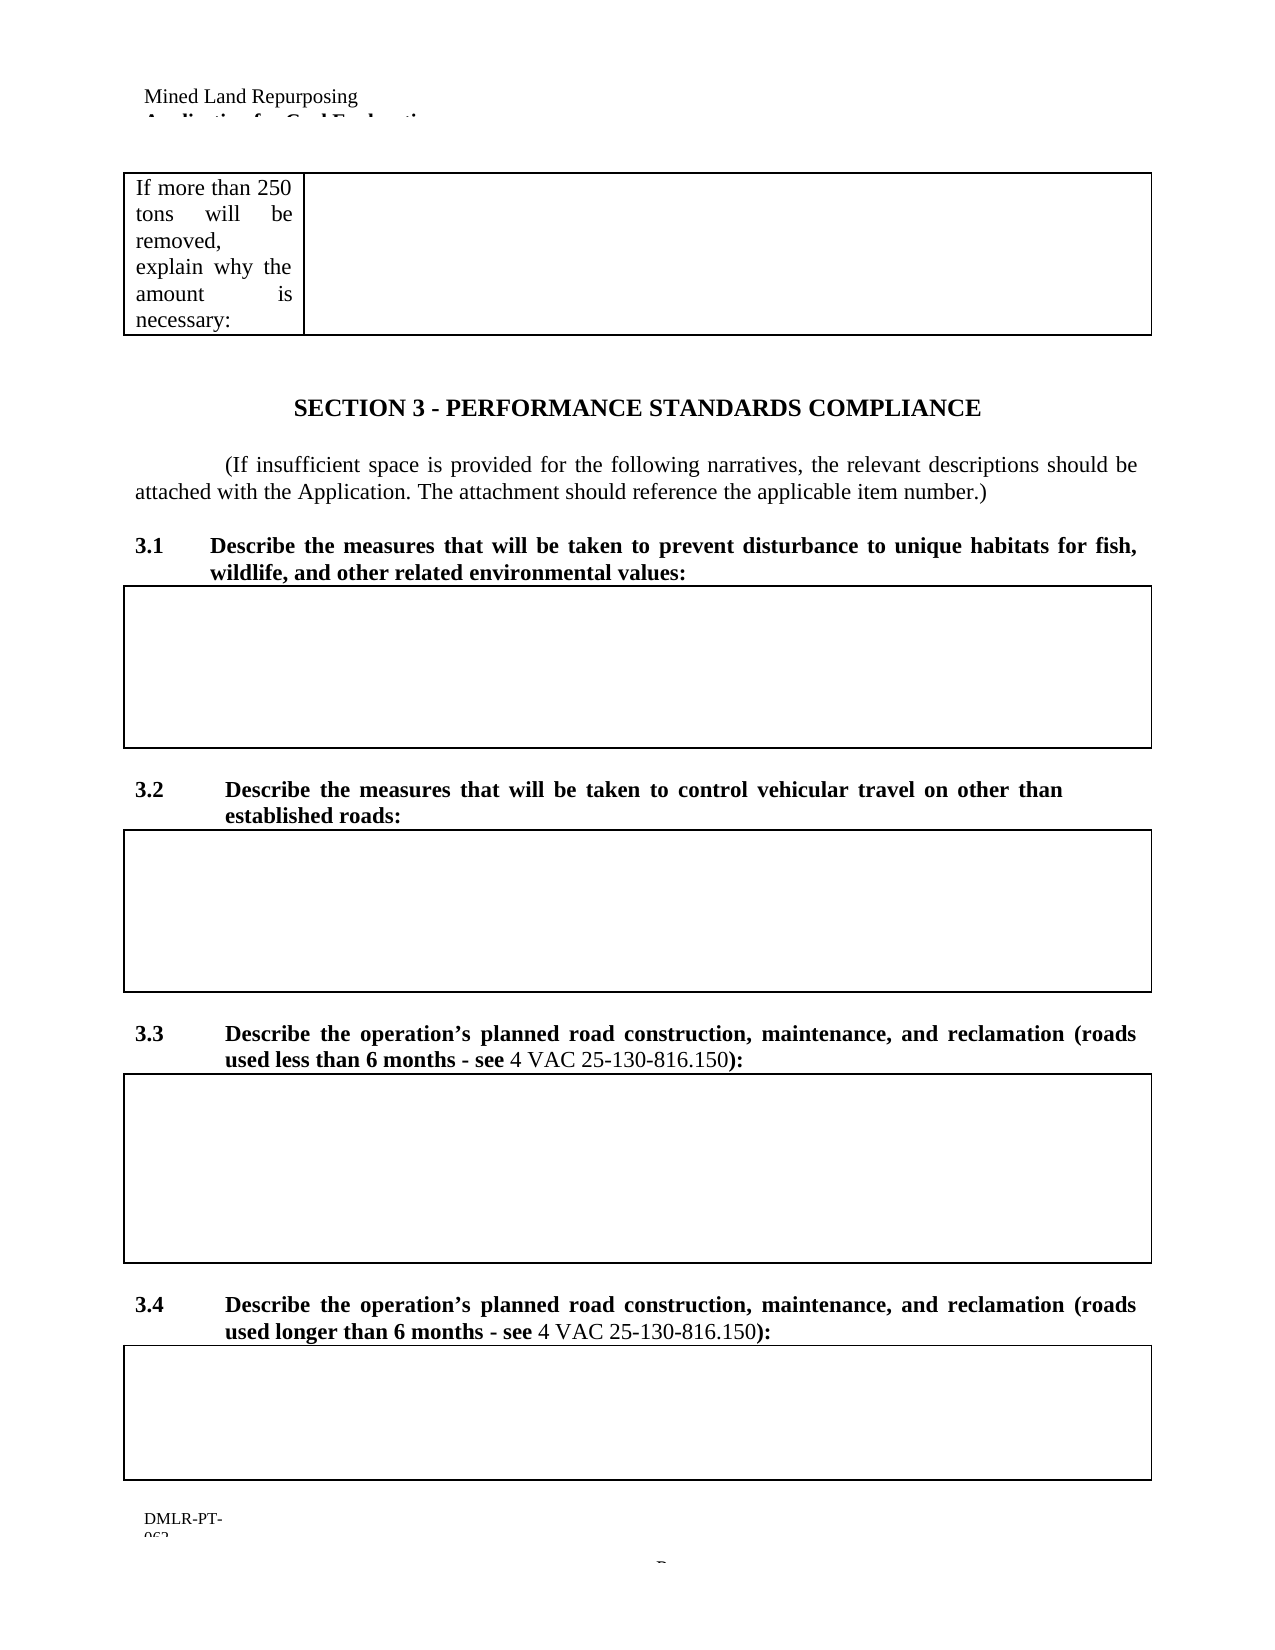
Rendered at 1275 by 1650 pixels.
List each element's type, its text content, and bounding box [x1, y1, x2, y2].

list Describe the measures that will be taken to prevent disturbance to unique habitats for fish, wildlife, and other related environmental values: [135, 532, 1139, 585]
table_header [125, 1075, 1151, 1262]
table_header [125, 587, 1151, 747]
list Describe the measures that will be taken to control vehicular travel on other than established roads: [135, 776, 1139, 829]
table_header [305, 174, 1151, 334]
table_header If more than 250 tons will be removed, explain why the amount is necessary: [125, 174, 303, 334]
list Describe the operation’s planned road construction, maintenance, and reclamation (roads used longer than 6 months - see 4 VAC 25-130-816.150): [135, 1291, 1140, 1344]
table_header [125, 831, 1151, 991]
table_header [125, 1346, 1151, 1479]
text (If insufficient space is provided for the following narratives, the relevant descriptions should be attached with the Application. The attachment should reference the applicable item number.) [135, 451, 1152, 504]
text SECTION 3 - PERFORMANCE STANDARDS COMPLIANCE [210, 393, 1065, 422]
list Describe the operation’s planned road construction, maintenance, and reclamation (roads used less than 6 months - see 4 VAC 25-130-816.150): [135, 1020, 1140, 1073]
